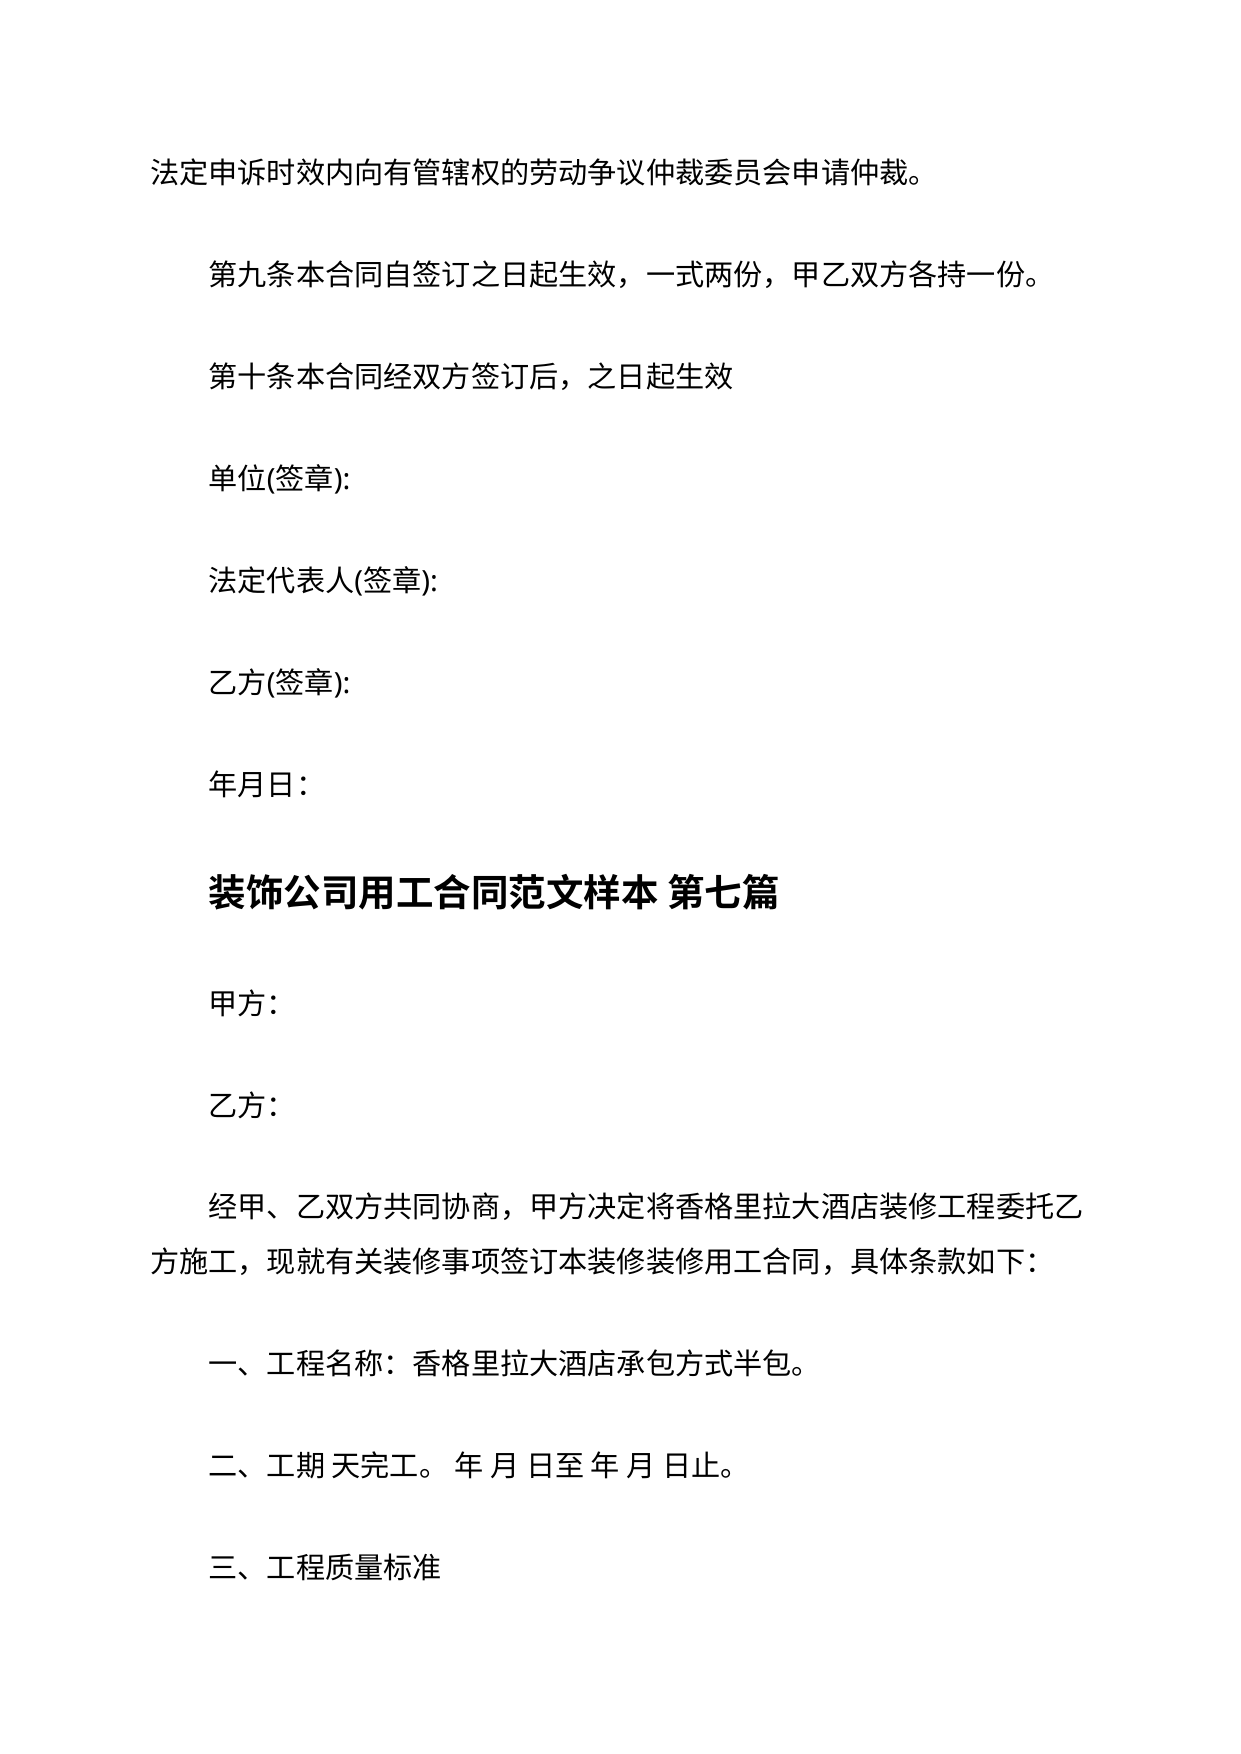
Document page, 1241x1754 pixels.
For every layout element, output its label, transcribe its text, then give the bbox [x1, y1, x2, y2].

text 第九条本合同自签订之日起生效，一式两份，甲乙双方各持一份。 [150, 252, 1090, 294]
text 乙方： [150, 1082, 1090, 1124]
text 装饰公司用工合同范文样本 第七篇 [150, 863, 1090, 917]
text 甲方： [150, 980, 1090, 1023]
text 乙方(签章): [150, 659, 1090, 702]
text 法定代表人(签章): [150, 557, 1090, 600]
text 年月日： [150, 761, 1090, 803]
text 第十条本合同经双方签订后，之日起生效 [150, 353, 1090, 396]
text 一、工程名称：香格里拉大酒店承包方式半包。 [150, 1341, 1090, 1383]
text 二、工期 天完工。 年 月 日至 年 月 日止。 [150, 1442, 1090, 1485]
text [150, 150, 1090, 192]
text 三、工程质量标准 [150, 1544, 1090, 1586]
text 单位(签章): [150, 455, 1090, 498]
text 经甲、乙双方共同协商，甲方决定将香格里拉大酒店装修工程委托乙方施工，现就有关装修事项签订本装修装修用工合同，具体条款如下： [150, 1184, 1090, 1281]
